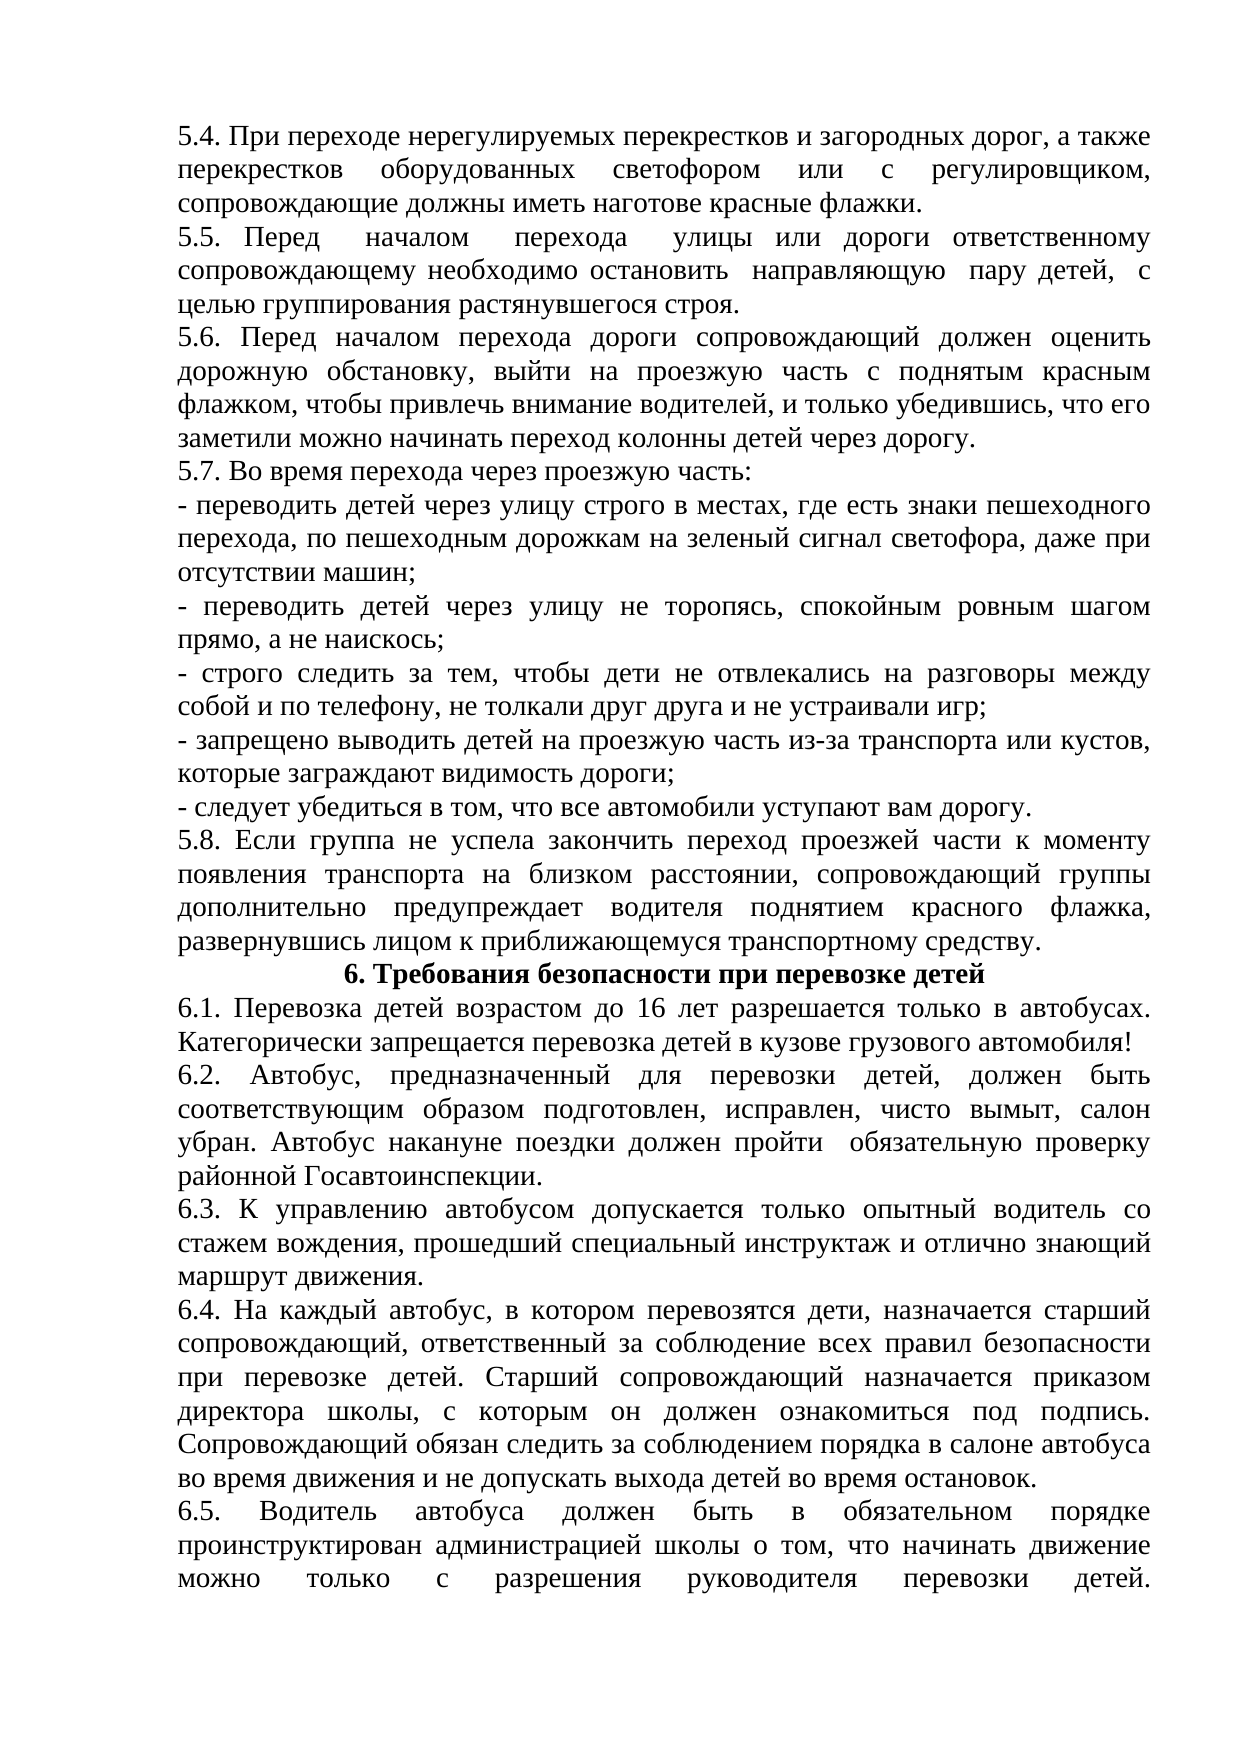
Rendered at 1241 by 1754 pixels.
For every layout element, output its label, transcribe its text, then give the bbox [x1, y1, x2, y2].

text 6.4. На каждый автобус, в котором перевозятся дети, назначается старший сопровождающий, ответственный за соблюдение всех правил безопасности при перевозке детей. Старший сопровождающий назначается приказом директора школы, с которым он должен ознакомиться под подпись. Сопровождающий обязан следить за соблюдением порядка в салоне автобуса во время движения и не допускать выхода детей во время остановок. [177, 1292, 1152, 1493]
text 5.4. При переходе нерегулируемых перекрестков и загородных дорог, а также перекрестков оборудованных светофором или с регулировщиком, сопровождающие должны иметь наготове красные флажки. [177, 118, 1152, 219]
text 5.6. Перед началом перехода дороги сопровождающий должен оценить дорожную обстановку, выйти на проезжую часть с поднятым красным флажком, чтобы привлечь внимание водителей, и только убедившись, что его заметили можно начинать переход колонны детей через дорогу. [177, 319, 1152, 453]
text 5.8. Если группа не успела закончить переход проезжей части к моменту появления транспорта на близком расстоянии, сопровождающий группы дополнительно предупреждает водителя поднятием красного флажка, развернувшись лицом к приближающемуся транспортному средству. [177, 822, 1152, 957]
text - строго следить за тем, чтобы дети не отвлекались на разговоры между собой и по телефону, не толкали друг друга и не устраивали игр; [177, 655, 1152, 722]
text - запрещено выводить детей на проезжую часть из-за транспорта или кустов, которые заграждают видимость дороги; [177, 722, 1152, 789]
text 6. Требования безопасности при перевозке детей [177, 957, 1152, 990]
text 5.7. Во время перехода через проезжую часть: [177, 453, 1152, 487]
text 6.2. Автобус, предназначенный для перевозки детей, должен быть соответствующим образом подготовлен, исправлен, чисто вымыт, салон убран. Автобус накануне поездки должен пройти обязательную проверку районной Госавтоинспекции. [177, 1057, 1152, 1191]
text - следует убедиться в том, что все автомобили уступают вам дорогу. [177, 789, 1152, 822]
text - переводить детей через улицу строго в местах, где есть знаки пешеходного перехода, по пешеходным дорожкам на зеленый сигнал светофора, даже при отсутствии машин; [177, 487, 1152, 588]
text - переводить детей через улицу не торопясь, спокойным ровным шагом прямо, а не наискось; [177, 588, 1152, 655]
text 6.3. К управлению автобусом допускается только опытный водитель со стажем вождения, прошедший специальный инструктаж и отлично знающий маршрут движения. [177, 1191, 1152, 1292]
text 5.5. Перед началом перехода улицы или дороги ответственному сопровождающему необходимо остановить направляющую пару детей, с целью группирования растянувшегося строя. [177, 219, 1152, 319]
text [177, 1493, 1152, 1594]
text 6.1. Перевозка детей возрастом до 16 лет разрешается только в автобусах. Категорически запрещается перевозка детей в кузове грузового автомобиля! [177, 990, 1152, 1057]
